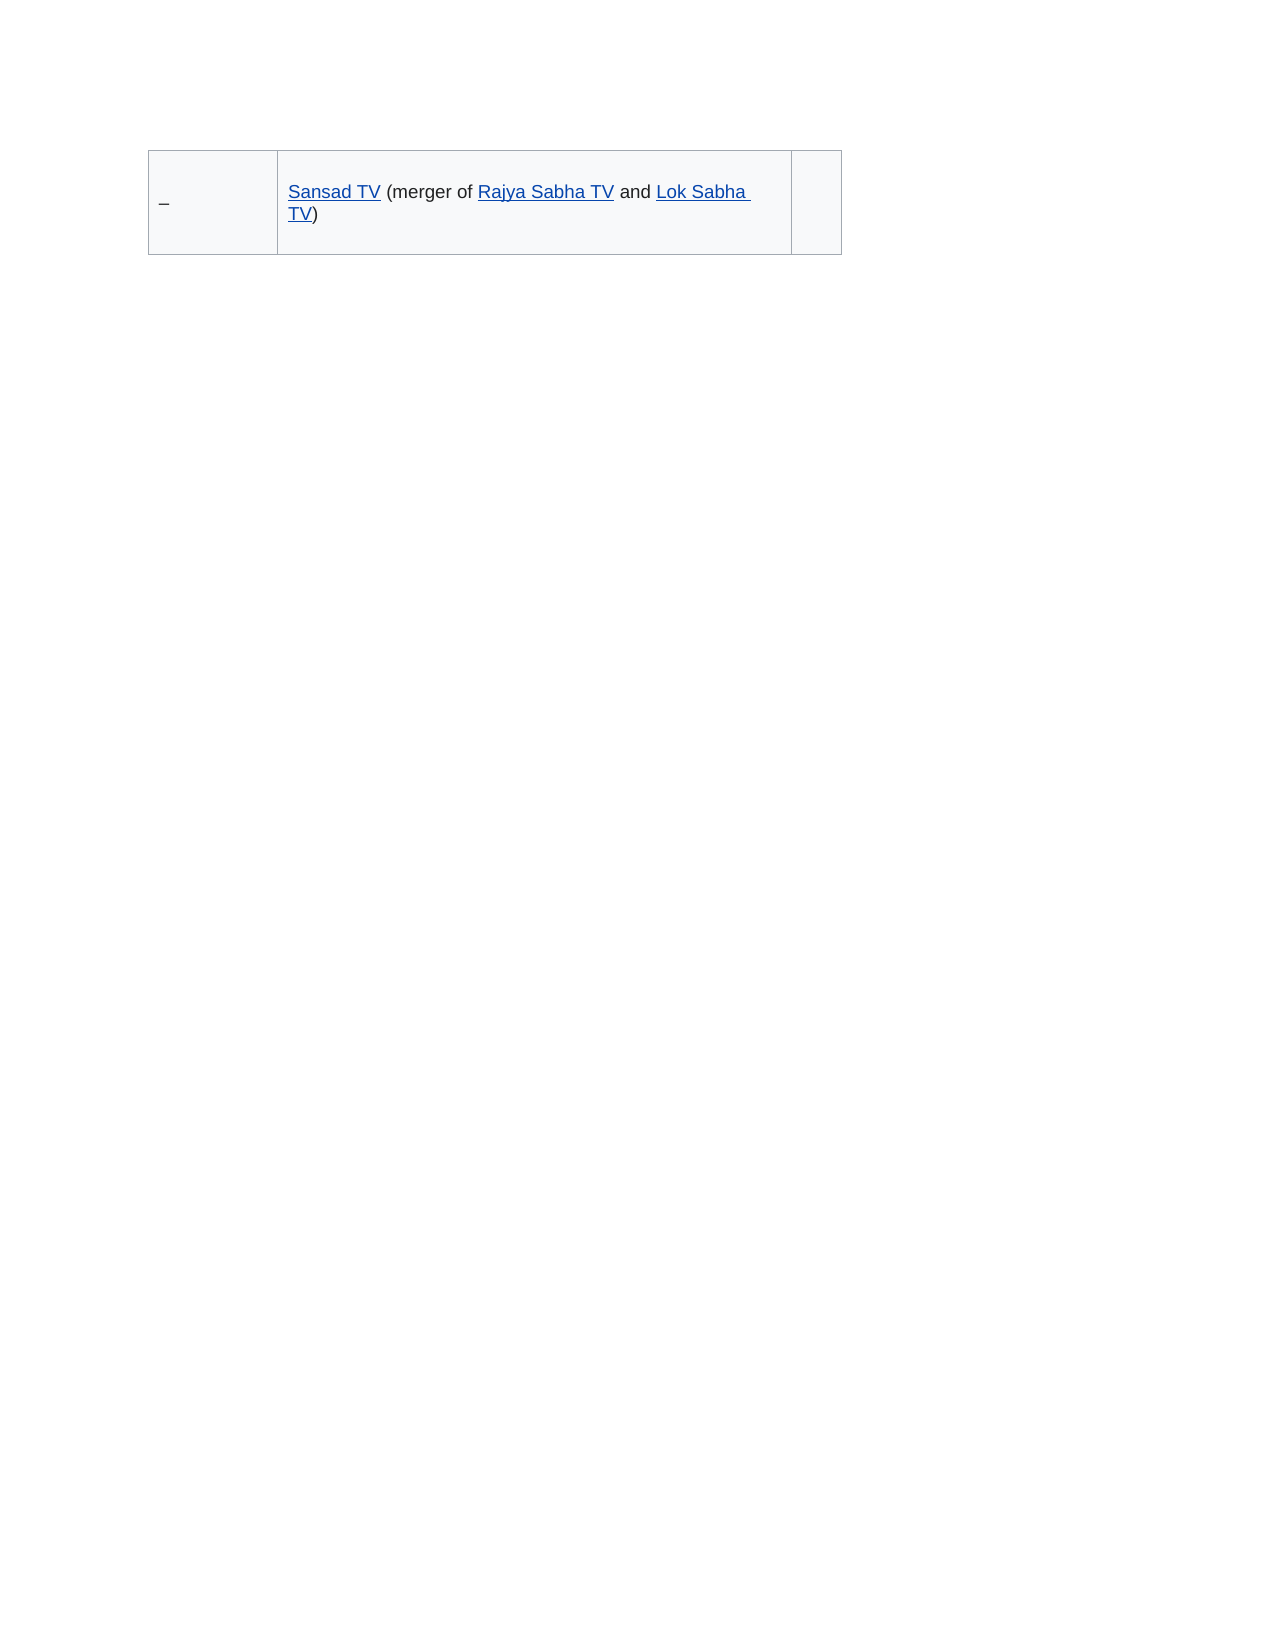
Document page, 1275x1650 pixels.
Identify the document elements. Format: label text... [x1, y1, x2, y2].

table_cell Sansad TV (merger of Rajya Sabha TV and Lok Sabha TV) [278, 151, 791, 254]
table_cell [792, 151, 841, 254]
table_cell – [149, 151, 277, 254]
